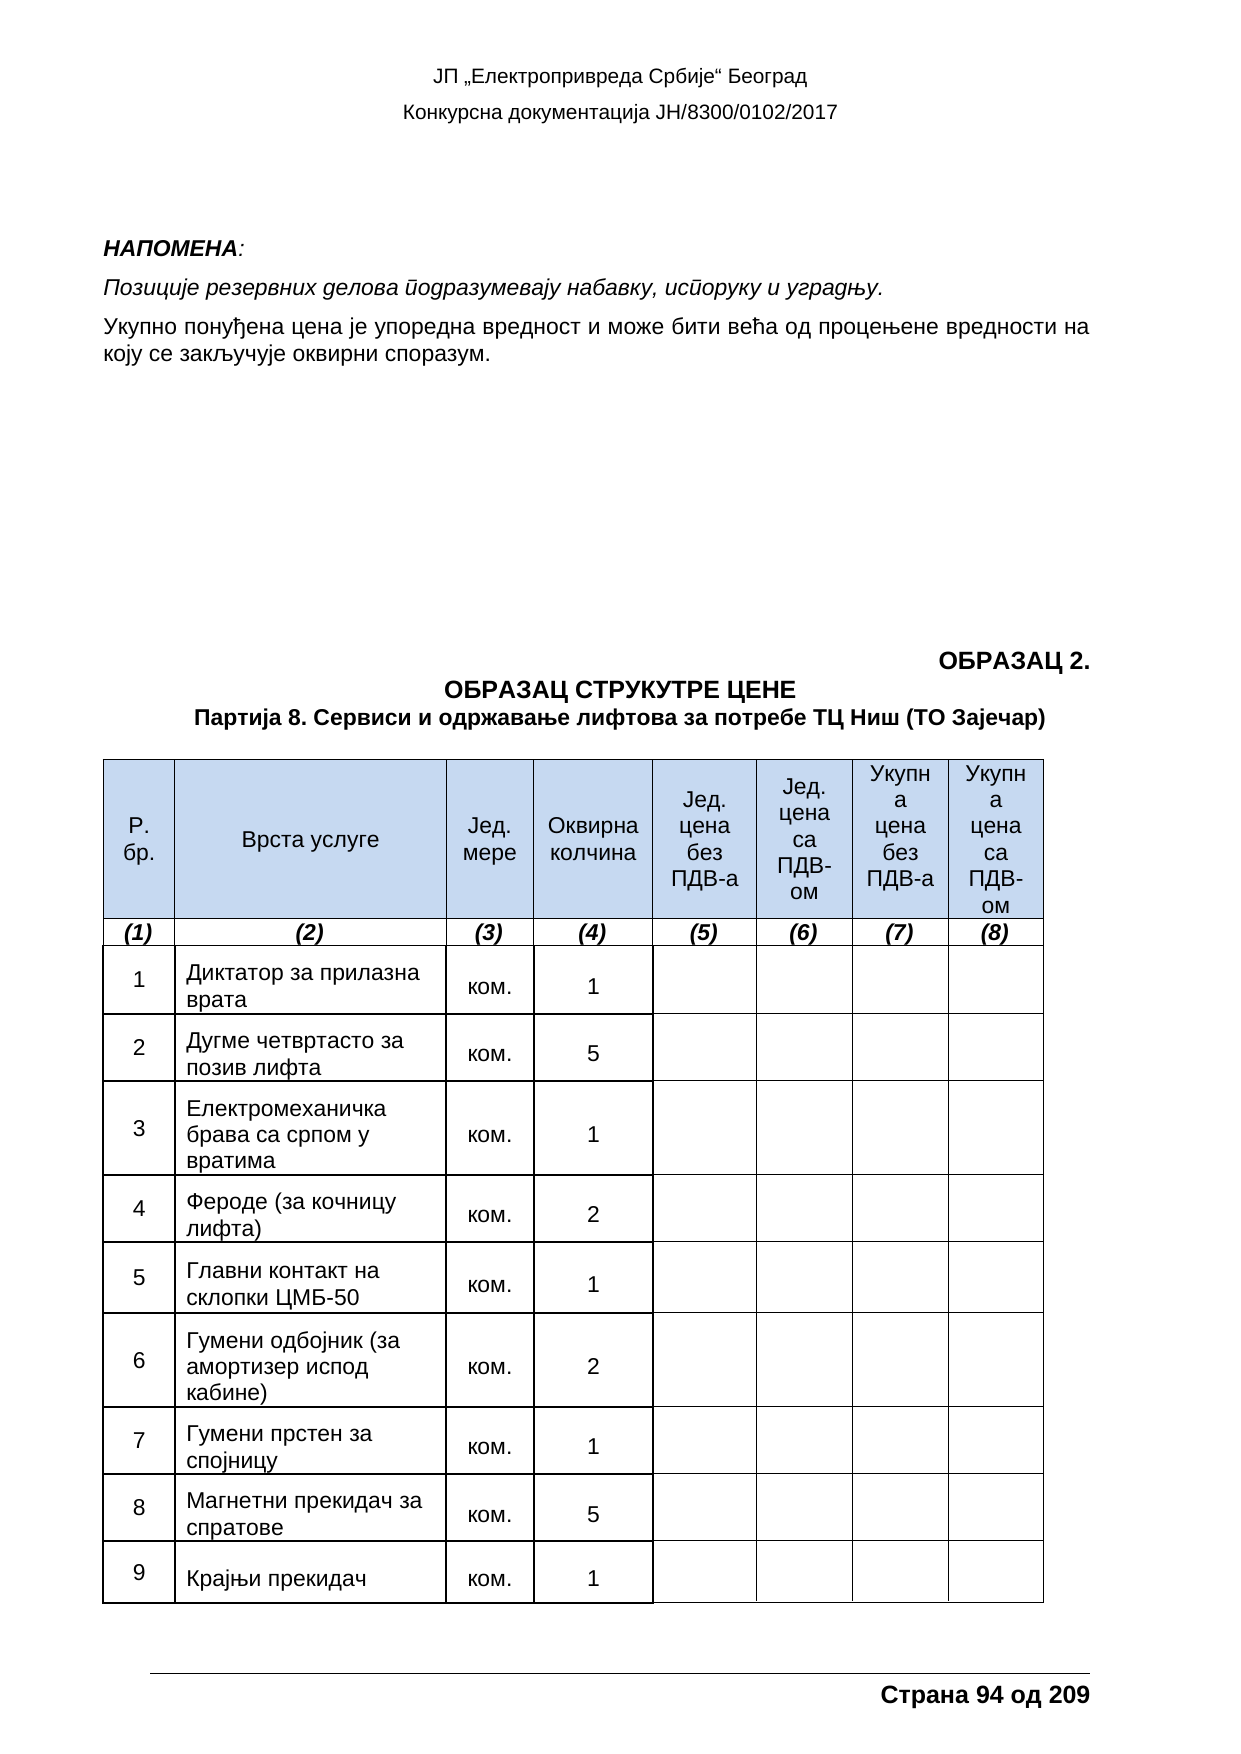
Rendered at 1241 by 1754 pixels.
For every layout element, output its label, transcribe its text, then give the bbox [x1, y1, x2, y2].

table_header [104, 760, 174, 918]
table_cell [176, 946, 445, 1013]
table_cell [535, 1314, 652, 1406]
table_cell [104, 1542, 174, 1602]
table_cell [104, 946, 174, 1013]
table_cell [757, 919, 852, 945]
text ОБРАЗАЦ СТРУКУТРЕ ЦЕНЕ [150, 675, 1090, 704]
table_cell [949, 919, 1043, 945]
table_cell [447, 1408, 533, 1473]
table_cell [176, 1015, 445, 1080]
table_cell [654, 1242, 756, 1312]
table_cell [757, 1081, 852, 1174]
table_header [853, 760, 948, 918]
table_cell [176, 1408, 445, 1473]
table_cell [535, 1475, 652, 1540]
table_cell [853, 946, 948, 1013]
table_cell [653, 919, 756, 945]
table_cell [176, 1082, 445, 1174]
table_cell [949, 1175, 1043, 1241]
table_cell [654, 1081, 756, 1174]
text ОБРАЗАЦ 2. [150, 646, 1090, 675]
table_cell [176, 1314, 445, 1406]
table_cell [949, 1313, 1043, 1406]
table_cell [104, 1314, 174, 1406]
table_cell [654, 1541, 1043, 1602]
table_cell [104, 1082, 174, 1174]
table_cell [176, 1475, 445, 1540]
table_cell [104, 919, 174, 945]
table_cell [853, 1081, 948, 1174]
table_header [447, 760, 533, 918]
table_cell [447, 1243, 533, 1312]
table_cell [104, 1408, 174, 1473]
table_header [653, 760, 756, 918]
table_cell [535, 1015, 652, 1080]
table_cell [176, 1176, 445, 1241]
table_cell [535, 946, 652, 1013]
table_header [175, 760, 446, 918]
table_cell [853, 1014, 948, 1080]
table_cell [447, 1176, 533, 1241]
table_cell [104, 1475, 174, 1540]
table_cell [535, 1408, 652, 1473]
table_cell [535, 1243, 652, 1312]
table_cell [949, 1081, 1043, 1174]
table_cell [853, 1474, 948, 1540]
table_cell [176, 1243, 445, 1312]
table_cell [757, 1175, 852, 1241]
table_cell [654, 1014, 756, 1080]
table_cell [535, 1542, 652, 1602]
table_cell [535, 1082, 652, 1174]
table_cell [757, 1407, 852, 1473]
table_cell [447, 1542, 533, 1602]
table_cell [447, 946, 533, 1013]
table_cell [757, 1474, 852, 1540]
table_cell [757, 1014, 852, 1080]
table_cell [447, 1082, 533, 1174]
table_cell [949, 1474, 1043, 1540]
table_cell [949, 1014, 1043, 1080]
text Партија 8. Сервиси и одржавање лифтова за потребе ТЦ Ниш (ТО Зајечар) [150, 704, 1090, 730]
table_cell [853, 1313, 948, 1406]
text Позиције резервних делова подразумевају набавку, испоруку и уградњу. [103, 274, 1090, 301]
text Укупно понуђена цена је упоредна вредност и може бити већа од процењене вредности на коју се закључује оквирни споразум. [103, 313, 1090, 366]
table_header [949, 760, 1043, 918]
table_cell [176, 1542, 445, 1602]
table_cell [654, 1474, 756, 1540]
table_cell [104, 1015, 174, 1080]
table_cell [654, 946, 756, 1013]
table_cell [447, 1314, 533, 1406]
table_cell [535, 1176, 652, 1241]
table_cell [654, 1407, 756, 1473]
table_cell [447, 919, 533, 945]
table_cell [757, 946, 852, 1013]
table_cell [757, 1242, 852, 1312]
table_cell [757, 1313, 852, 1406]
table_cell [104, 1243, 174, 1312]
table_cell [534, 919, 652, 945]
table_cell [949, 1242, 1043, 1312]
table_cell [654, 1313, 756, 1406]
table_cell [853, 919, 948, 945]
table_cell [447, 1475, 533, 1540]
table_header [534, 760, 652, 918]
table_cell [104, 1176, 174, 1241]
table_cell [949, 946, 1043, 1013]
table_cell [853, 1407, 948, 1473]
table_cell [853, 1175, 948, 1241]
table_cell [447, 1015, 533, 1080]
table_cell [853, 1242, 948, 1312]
text НАПОМЕНА: [103, 235, 1087, 262]
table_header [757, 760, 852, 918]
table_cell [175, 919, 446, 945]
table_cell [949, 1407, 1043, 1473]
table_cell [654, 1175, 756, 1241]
